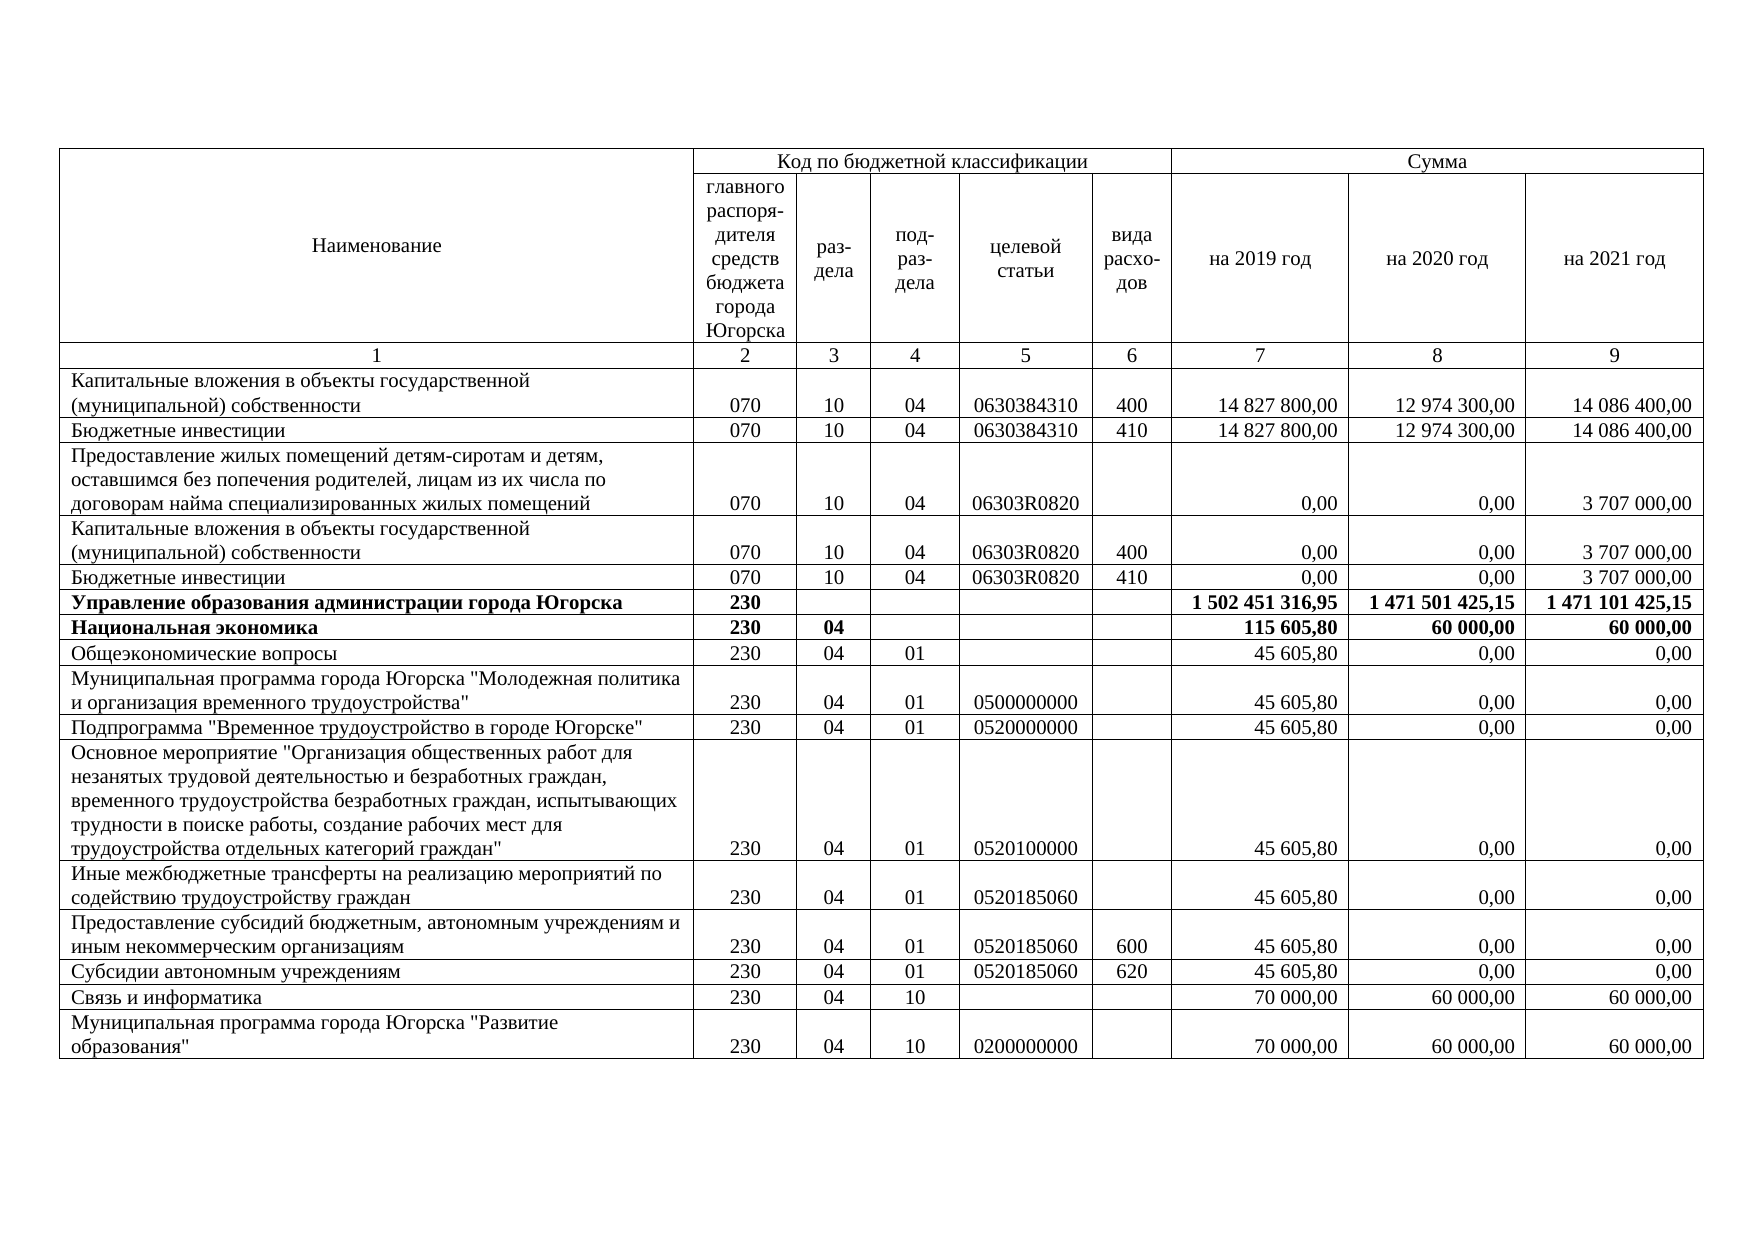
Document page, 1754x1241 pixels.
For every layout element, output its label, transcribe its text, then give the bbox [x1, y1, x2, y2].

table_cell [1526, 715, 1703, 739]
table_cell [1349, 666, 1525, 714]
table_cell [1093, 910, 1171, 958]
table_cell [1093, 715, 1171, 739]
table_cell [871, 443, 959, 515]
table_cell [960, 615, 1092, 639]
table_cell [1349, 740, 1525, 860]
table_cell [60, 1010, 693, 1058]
table_cell целевой статьи [960, 174, 1092, 342]
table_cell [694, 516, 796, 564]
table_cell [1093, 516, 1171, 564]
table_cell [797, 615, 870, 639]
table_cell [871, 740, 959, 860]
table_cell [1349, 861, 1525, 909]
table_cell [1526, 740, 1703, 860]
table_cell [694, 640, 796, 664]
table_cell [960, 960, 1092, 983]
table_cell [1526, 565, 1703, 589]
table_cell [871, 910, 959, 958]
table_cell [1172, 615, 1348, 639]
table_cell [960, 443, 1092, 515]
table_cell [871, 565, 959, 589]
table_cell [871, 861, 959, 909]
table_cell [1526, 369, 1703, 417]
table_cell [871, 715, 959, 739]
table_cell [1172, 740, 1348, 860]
table_header Наименование [60, 149, 693, 342]
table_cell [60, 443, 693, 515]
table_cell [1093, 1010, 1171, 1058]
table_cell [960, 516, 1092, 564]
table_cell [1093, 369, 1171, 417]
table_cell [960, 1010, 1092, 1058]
table_cell вида расхо-дов [1093, 174, 1171, 342]
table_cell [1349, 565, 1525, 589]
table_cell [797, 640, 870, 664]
table_cell на 2019 год [1172, 174, 1348, 342]
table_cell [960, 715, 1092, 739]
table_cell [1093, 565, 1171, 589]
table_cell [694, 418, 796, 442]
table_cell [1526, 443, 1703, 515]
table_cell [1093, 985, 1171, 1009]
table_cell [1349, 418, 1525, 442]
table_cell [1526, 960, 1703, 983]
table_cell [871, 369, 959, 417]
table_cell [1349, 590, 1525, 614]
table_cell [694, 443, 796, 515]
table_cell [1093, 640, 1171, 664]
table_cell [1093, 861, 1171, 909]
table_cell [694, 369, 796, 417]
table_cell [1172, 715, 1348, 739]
table_cell 8 [1349, 343, 1525, 367]
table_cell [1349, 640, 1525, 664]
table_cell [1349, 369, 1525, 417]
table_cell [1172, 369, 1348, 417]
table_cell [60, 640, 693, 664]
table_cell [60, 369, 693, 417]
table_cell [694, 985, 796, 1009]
table_cell главного распоря-дителя средств бюджета города Югорска [694, 174, 796, 342]
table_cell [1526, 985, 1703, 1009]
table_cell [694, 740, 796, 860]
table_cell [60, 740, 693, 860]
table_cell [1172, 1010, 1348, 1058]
table_cell под-раз-дела [871, 174, 959, 342]
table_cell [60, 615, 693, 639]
table_cell на 2021 год [1526, 174, 1703, 342]
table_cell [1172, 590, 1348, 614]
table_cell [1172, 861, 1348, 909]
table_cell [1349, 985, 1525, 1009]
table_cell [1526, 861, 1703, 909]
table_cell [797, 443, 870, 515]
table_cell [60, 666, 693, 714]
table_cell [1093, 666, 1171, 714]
table_header Сумма [1172, 149, 1703, 173]
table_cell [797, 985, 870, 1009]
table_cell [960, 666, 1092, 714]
table_cell раз-дела [797, 174, 870, 342]
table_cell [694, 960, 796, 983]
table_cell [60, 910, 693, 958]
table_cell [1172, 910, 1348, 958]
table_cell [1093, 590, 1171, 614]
table_cell 9 [1526, 343, 1703, 367]
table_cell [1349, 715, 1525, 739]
table_header Код по бюджетной классификации [694, 149, 1171, 173]
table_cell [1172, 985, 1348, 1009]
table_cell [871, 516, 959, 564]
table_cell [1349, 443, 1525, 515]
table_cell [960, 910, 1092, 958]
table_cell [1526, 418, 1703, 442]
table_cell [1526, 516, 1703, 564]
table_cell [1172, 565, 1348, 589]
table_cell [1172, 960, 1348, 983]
table_cell 2 [694, 343, 796, 367]
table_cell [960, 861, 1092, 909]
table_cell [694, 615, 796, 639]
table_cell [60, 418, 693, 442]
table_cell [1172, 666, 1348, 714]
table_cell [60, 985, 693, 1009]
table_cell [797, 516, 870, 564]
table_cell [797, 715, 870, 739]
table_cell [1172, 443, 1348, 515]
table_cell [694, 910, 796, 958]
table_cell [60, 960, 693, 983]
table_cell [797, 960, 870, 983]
table_cell 6 [1093, 343, 1171, 367]
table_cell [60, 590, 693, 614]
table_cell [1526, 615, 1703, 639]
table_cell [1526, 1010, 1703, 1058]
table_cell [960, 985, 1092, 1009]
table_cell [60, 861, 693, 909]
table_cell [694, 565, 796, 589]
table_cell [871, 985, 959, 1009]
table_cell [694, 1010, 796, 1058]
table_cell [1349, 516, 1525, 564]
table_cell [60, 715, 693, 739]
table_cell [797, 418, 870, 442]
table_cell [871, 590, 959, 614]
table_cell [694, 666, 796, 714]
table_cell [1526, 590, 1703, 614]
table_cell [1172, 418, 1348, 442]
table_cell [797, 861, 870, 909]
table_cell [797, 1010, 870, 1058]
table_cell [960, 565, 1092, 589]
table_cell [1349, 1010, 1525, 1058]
table_cell 5 [960, 343, 1092, 367]
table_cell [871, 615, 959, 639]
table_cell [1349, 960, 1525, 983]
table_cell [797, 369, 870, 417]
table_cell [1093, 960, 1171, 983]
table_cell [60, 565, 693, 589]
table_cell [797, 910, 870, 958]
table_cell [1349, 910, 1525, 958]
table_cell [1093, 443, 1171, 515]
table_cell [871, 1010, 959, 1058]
table_cell 3 [797, 343, 870, 367]
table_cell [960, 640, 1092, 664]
table_cell 1 [60, 343, 693, 367]
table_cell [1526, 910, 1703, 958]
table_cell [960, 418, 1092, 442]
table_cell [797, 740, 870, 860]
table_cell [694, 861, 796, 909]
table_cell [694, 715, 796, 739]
table_cell 7 [1172, 343, 1348, 367]
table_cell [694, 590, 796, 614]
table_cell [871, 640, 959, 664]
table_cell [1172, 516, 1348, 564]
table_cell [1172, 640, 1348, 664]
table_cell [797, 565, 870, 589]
table_cell на 2020 год [1349, 174, 1525, 342]
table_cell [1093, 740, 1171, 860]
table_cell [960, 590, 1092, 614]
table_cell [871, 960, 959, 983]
table_cell 4 [871, 343, 959, 367]
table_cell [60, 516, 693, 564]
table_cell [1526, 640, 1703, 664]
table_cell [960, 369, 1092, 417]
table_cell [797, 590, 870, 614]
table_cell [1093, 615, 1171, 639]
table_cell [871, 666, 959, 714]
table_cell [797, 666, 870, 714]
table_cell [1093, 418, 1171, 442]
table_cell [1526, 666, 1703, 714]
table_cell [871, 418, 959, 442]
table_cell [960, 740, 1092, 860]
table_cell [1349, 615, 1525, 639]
